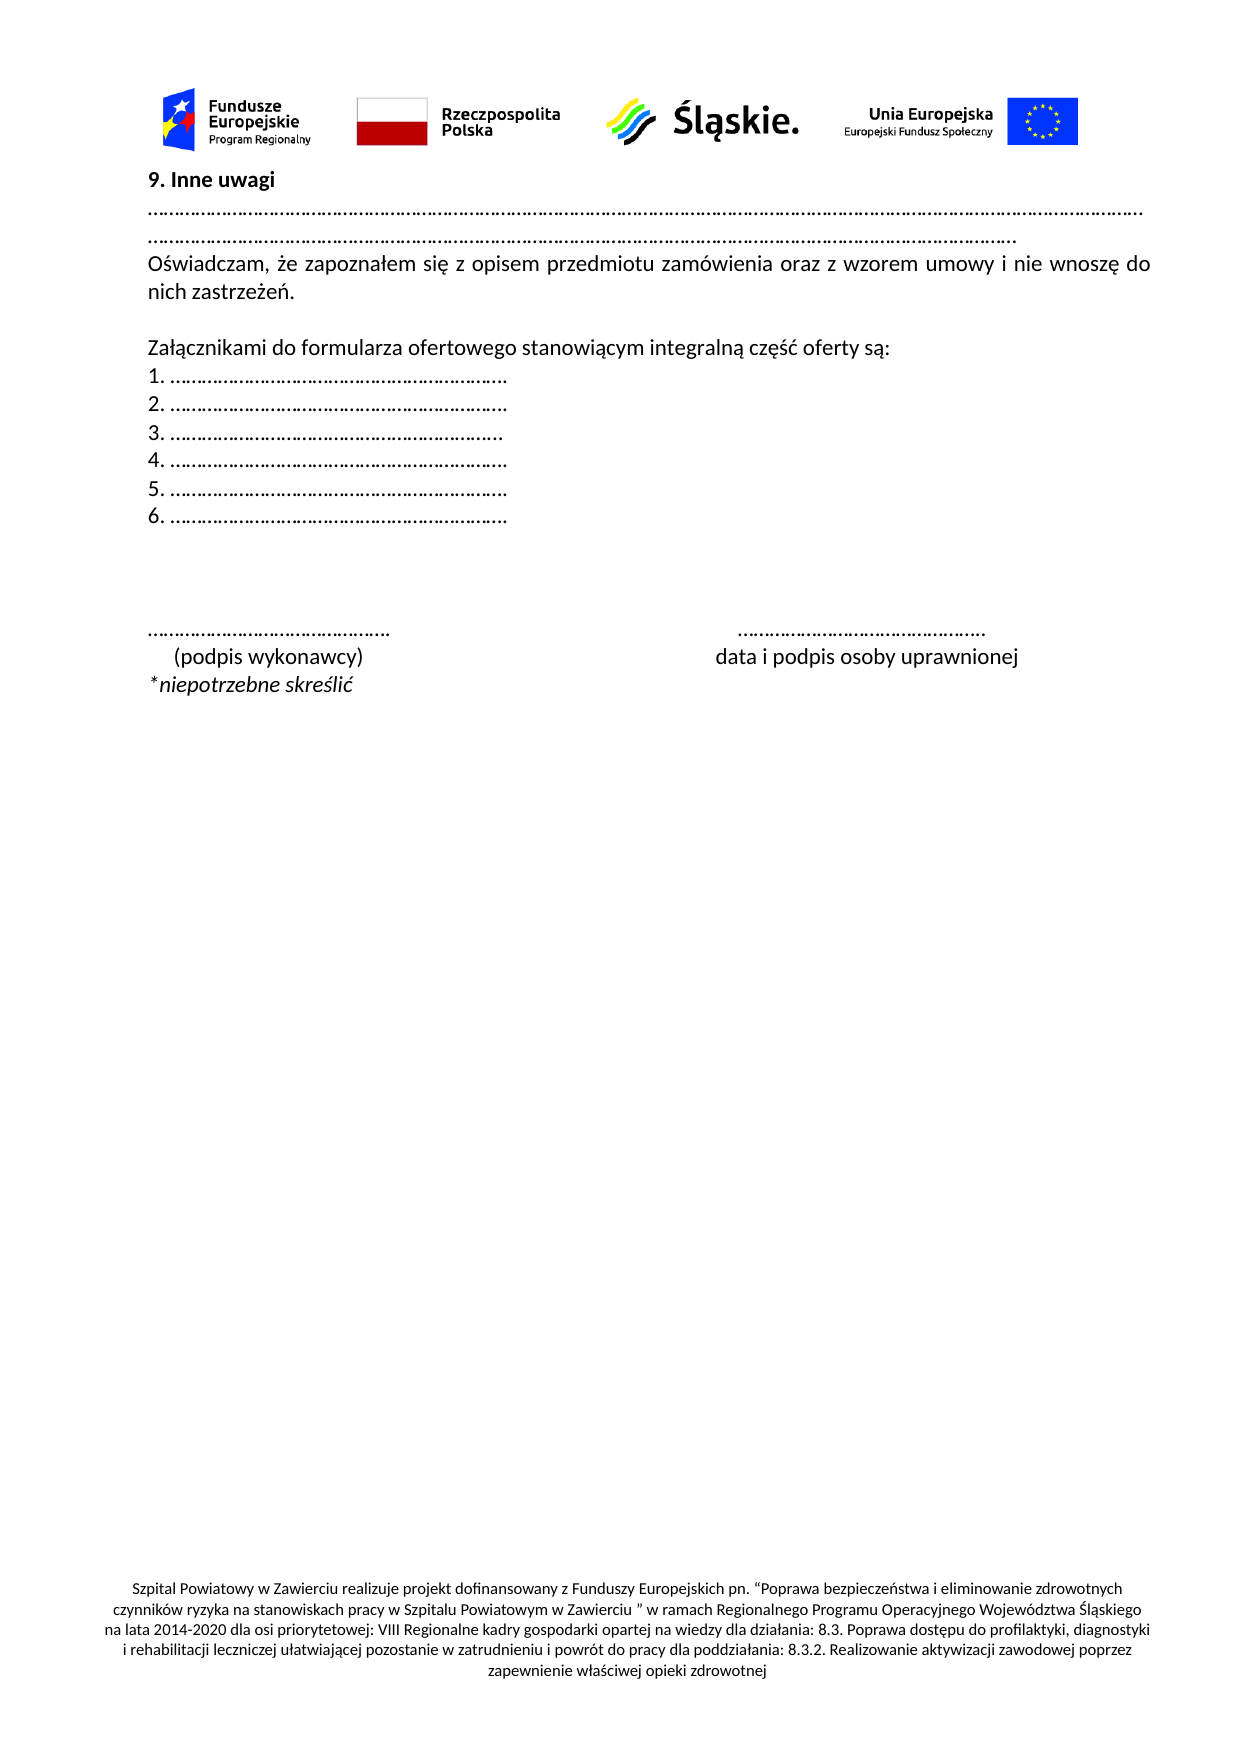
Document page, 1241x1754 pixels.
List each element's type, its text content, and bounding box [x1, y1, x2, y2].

text (podpis wykonawcy) data i podpis osoby uprawnionej [148, 642, 1152, 670]
text ………………………………………. ……………………………………….. [148, 614, 1152, 642]
text 4. ………………………………………………………. [148, 446, 1152, 474]
text 1. ………………………………………………………. [148, 362, 1152, 389]
text 6. ………………………………………………………. [148, 502, 1152, 530]
text 2. ………………………………………………………. [148, 389, 1152, 418]
text 3. ……………………………………………………... [148, 418, 1152, 446]
text Załącznikami do formularza ofertowego stanowiącym integralną część oferty są: [148, 333, 1152, 362]
text 9. Inne uwagi [148, 165, 1152, 193]
text 5. ………………………………………………………. [148, 474, 1152, 502]
text *niepotrzebne skreślić [148, 670, 1152, 698]
picture [147, 73, 1093, 166]
text ………………………………………………………………………………………………………………………………………………………………………………………………………………………………………………………………………………………………………………………… [148, 193, 1152, 249]
text Oświadczam, że zapoznałem się z opisem przedmiotu zamówienia oraz z wzorem umowy i nie wnoszę do nich zastrzeżeń. [148, 249, 1152, 306]
